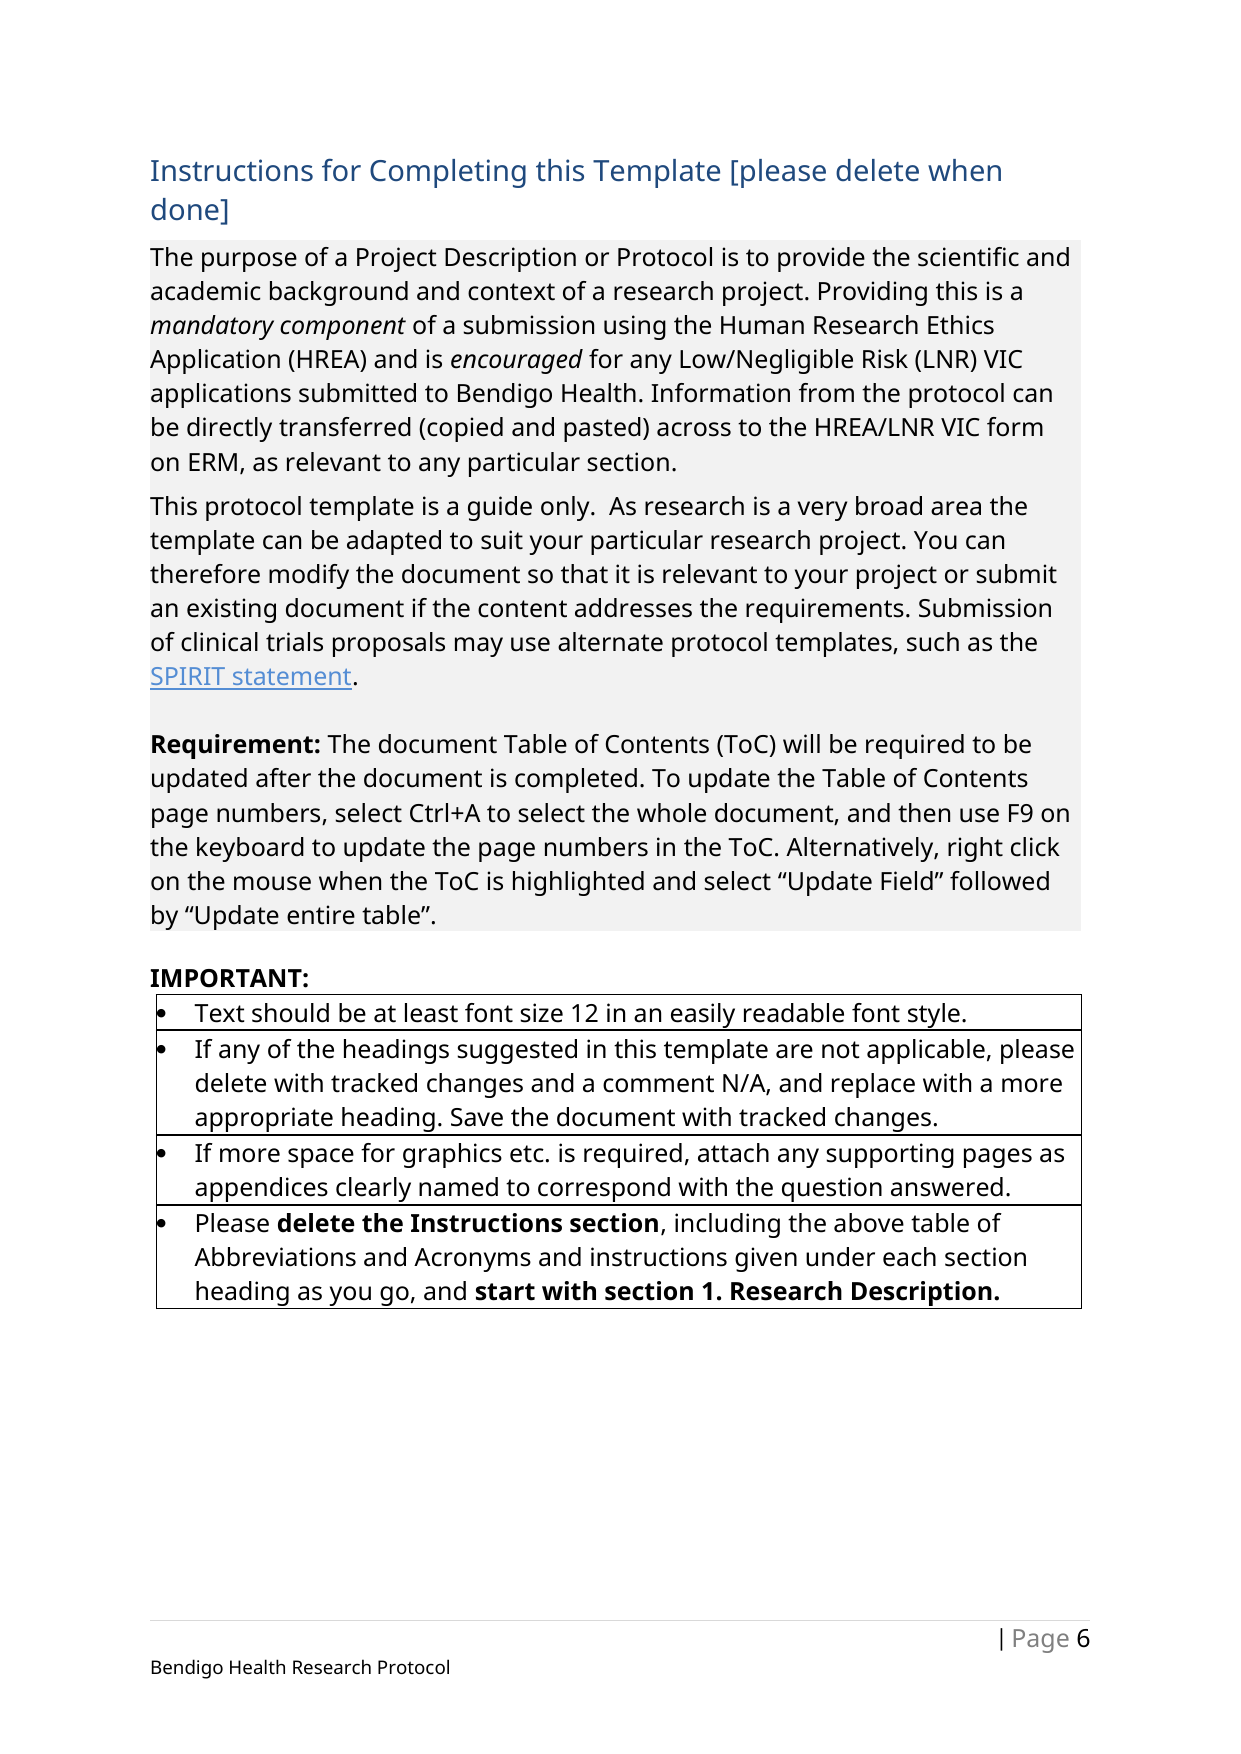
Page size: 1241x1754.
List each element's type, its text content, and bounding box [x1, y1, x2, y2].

list Text should be at least font size 12 in an easily readable font style. [157, 995, 1081, 1029]
list Please delete the Instructions section, including the above table of Abbreviations and Acronyms and instructions given under each section heading as you go, and start with section 1. Research Description. [157, 1206, 1081, 1308]
text This protocol template is a guide only. As research is a very broad area the template can be adapted to suit your particular research project. You can therefore modify the document so that it is relevant to your project or submit an existing document if the content addresses the requirements. Submission of clinical trials proposals may use alternate protocol templates, such as the SPIRIT statement. [150, 489, 1081, 693]
list If more space for graphics etc. is required, attach any supporting pages as appendices clearly named to correspond with the question answered. [157, 1136, 1081, 1204]
text The purpose of a Project Description or Protocol is to provide the scientific and academic background and context of a research project. Providing this is a mandatory component of a submission using the Human Research Ethics Application (HREA) and is encouraged for any Low/Negligible Risk (LNR) VIC applications submitted to Bendigo Health. Information from the protocol can be directly transferred (copied and pasted) across to the HREA/LNR VIC form on ERM, as relevant to any particular section. [150, 240, 1081, 478]
list If any of the headings suggested in this template are not applicable, please delete with tracked changes and a comment N/A, and replace with a more appropriate heading. Save the document with tracked changes. [157, 1031, 1081, 1134]
text Requirement: The document Table of Contents (ToC) will be required to be updated after the document is completed. To update the Table of Contents page numbers, select Ctrl+A to select the whole document, and then use F9 on the keyboard to update the page numbers in the ToC. Alternatively, right click on the mouse when the ToC is highlighted and select “Update Field” followed by “Update entire table”. [150, 727, 1081, 931]
text IMPORTANT: [150, 960, 1090, 994]
subtitle Instructions for Completing this Template [please delete when done] [150, 150, 1090, 229]
